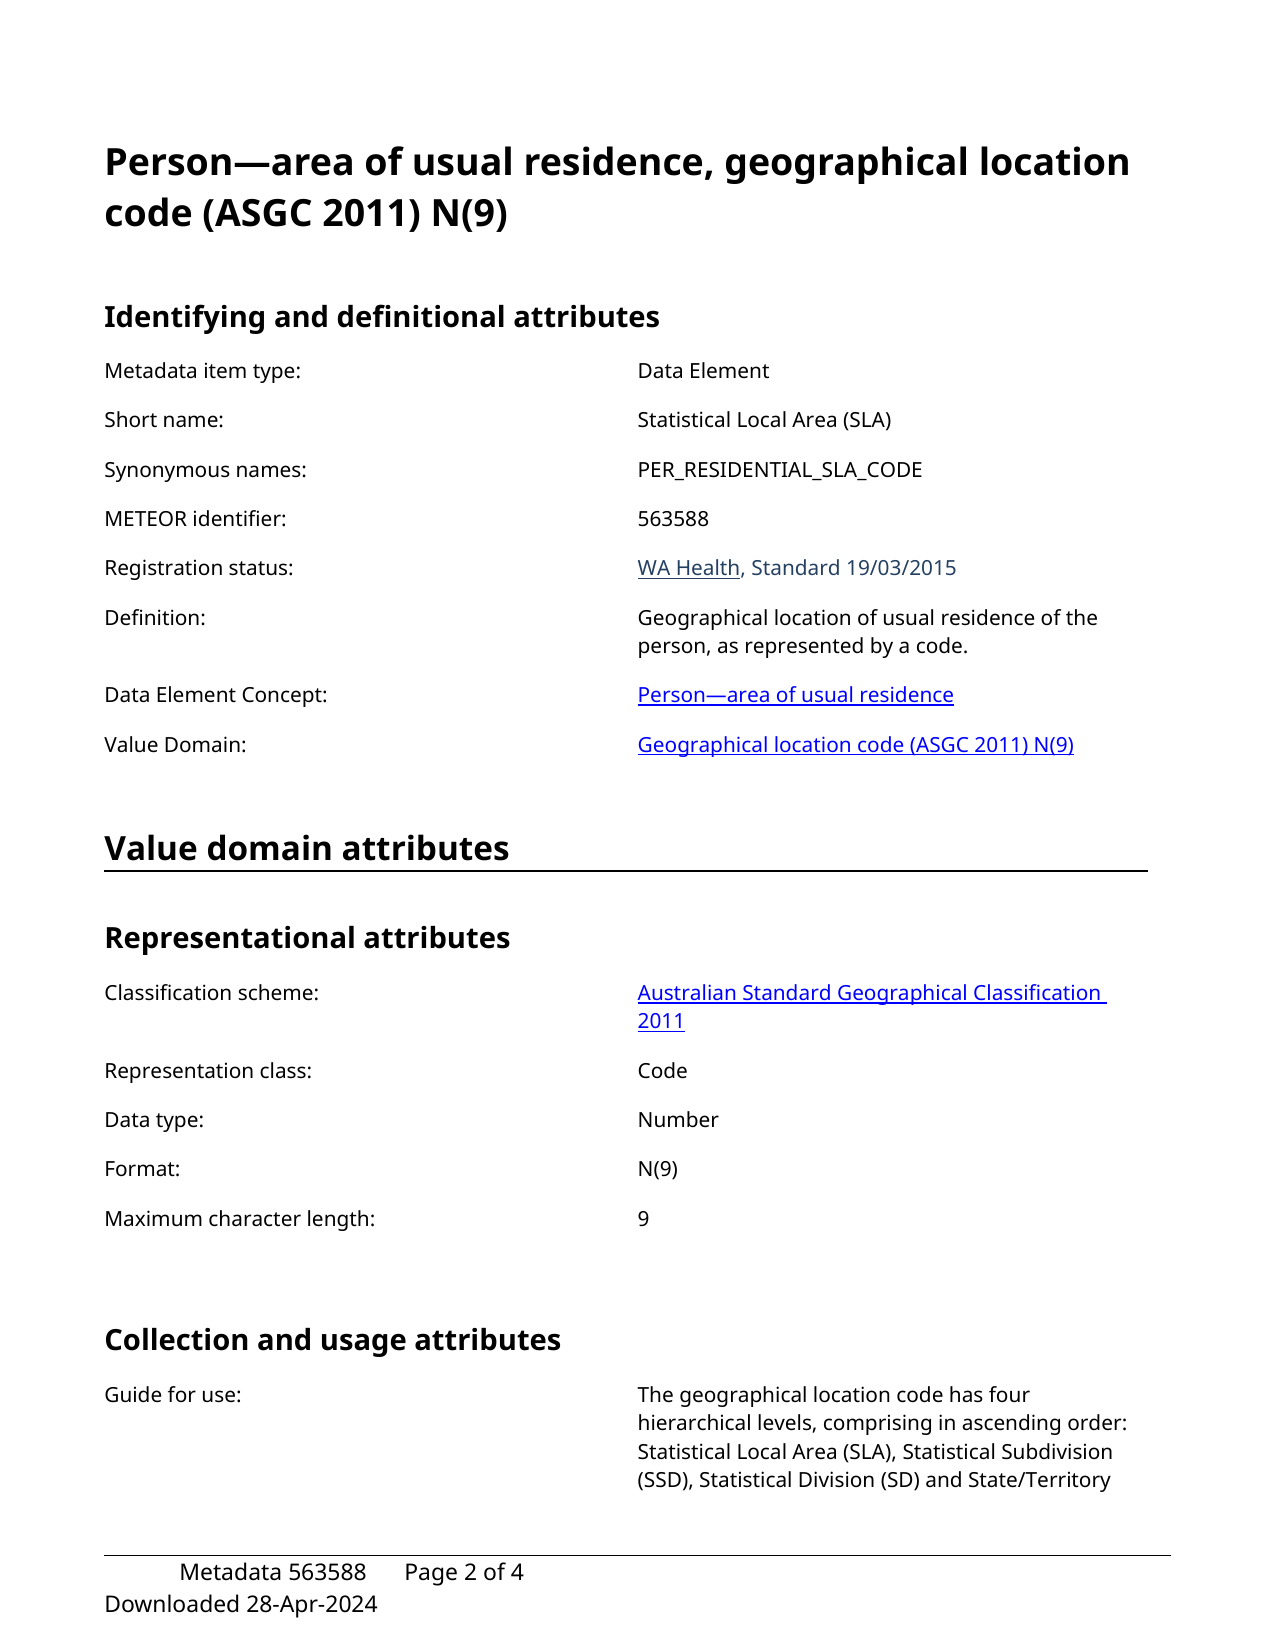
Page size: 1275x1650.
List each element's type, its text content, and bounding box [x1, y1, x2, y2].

table_cell Geographical location code (ASGC 2011) N(9) [626, 719, 1159, 768]
table_cell Data type: [93, 1095, 626, 1144]
table_cell WA Health, Standard 19/03/2015 [626, 543, 1159, 592]
table_cell Definition: [93, 592, 626, 670]
table_cell Number [626, 1095, 1159, 1144]
table_cell Metadata item type: [93, 346, 626, 395]
table_cell 563588 [626, 494, 1159, 543]
table_cell Value Domain: [93, 719, 626, 768]
table_cell Classification scheme: [93, 968, 626, 1045]
table_cell Representation class: [93, 1045, 626, 1095]
table_cell METEOR identifier: [93, 494, 626, 543]
table_cell Registration status: [93, 543, 626, 592]
table_cell 9 [626, 1193, 1159, 1242]
table_cell Guide for use: [93, 1370, 626, 1504]
table_cell Short name: [93, 395, 626, 444]
table_cell Person—area of usual residence [626, 670, 1159, 719]
table_cell Synonymous names: [93, 445, 626, 494]
table_header Collection and usage attributes [93, 1274, 1159, 1370]
table_cell PER_RESIDENTIAL_SLA_CODE [626, 445, 1159, 494]
table_cell Australian Standard Geographical Classification 2011 [626, 968, 1159, 1045]
table_cell Representational attributes [93, 872, 1159, 968]
table_cell Format: [93, 1144, 626, 1193]
table_cell Data Element [626, 346, 1159, 395]
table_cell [626, 1370, 1159, 1504]
table_header Identifying and definitional attributes [93, 250, 1159, 346]
table_cell Statistical Local Area (SLA) [626, 395, 1159, 444]
table_header Value domain attributes [93, 800, 1159, 872]
table_cell Code [626, 1045, 1159, 1095]
subtitle Person—area of usual residence, geographical location code (ASGC 2011) N(9) [104, 135, 1171, 237]
table_cell Maximum character length: [93, 1193, 626, 1242]
table_cell Data Element Concept: [93, 670, 626, 719]
table_cell N(9) [626, 1144, 1159, 1193]
table_cell Geographical location of usual residence of the person, as represented by a code. [626, 592, 1159, 670]
